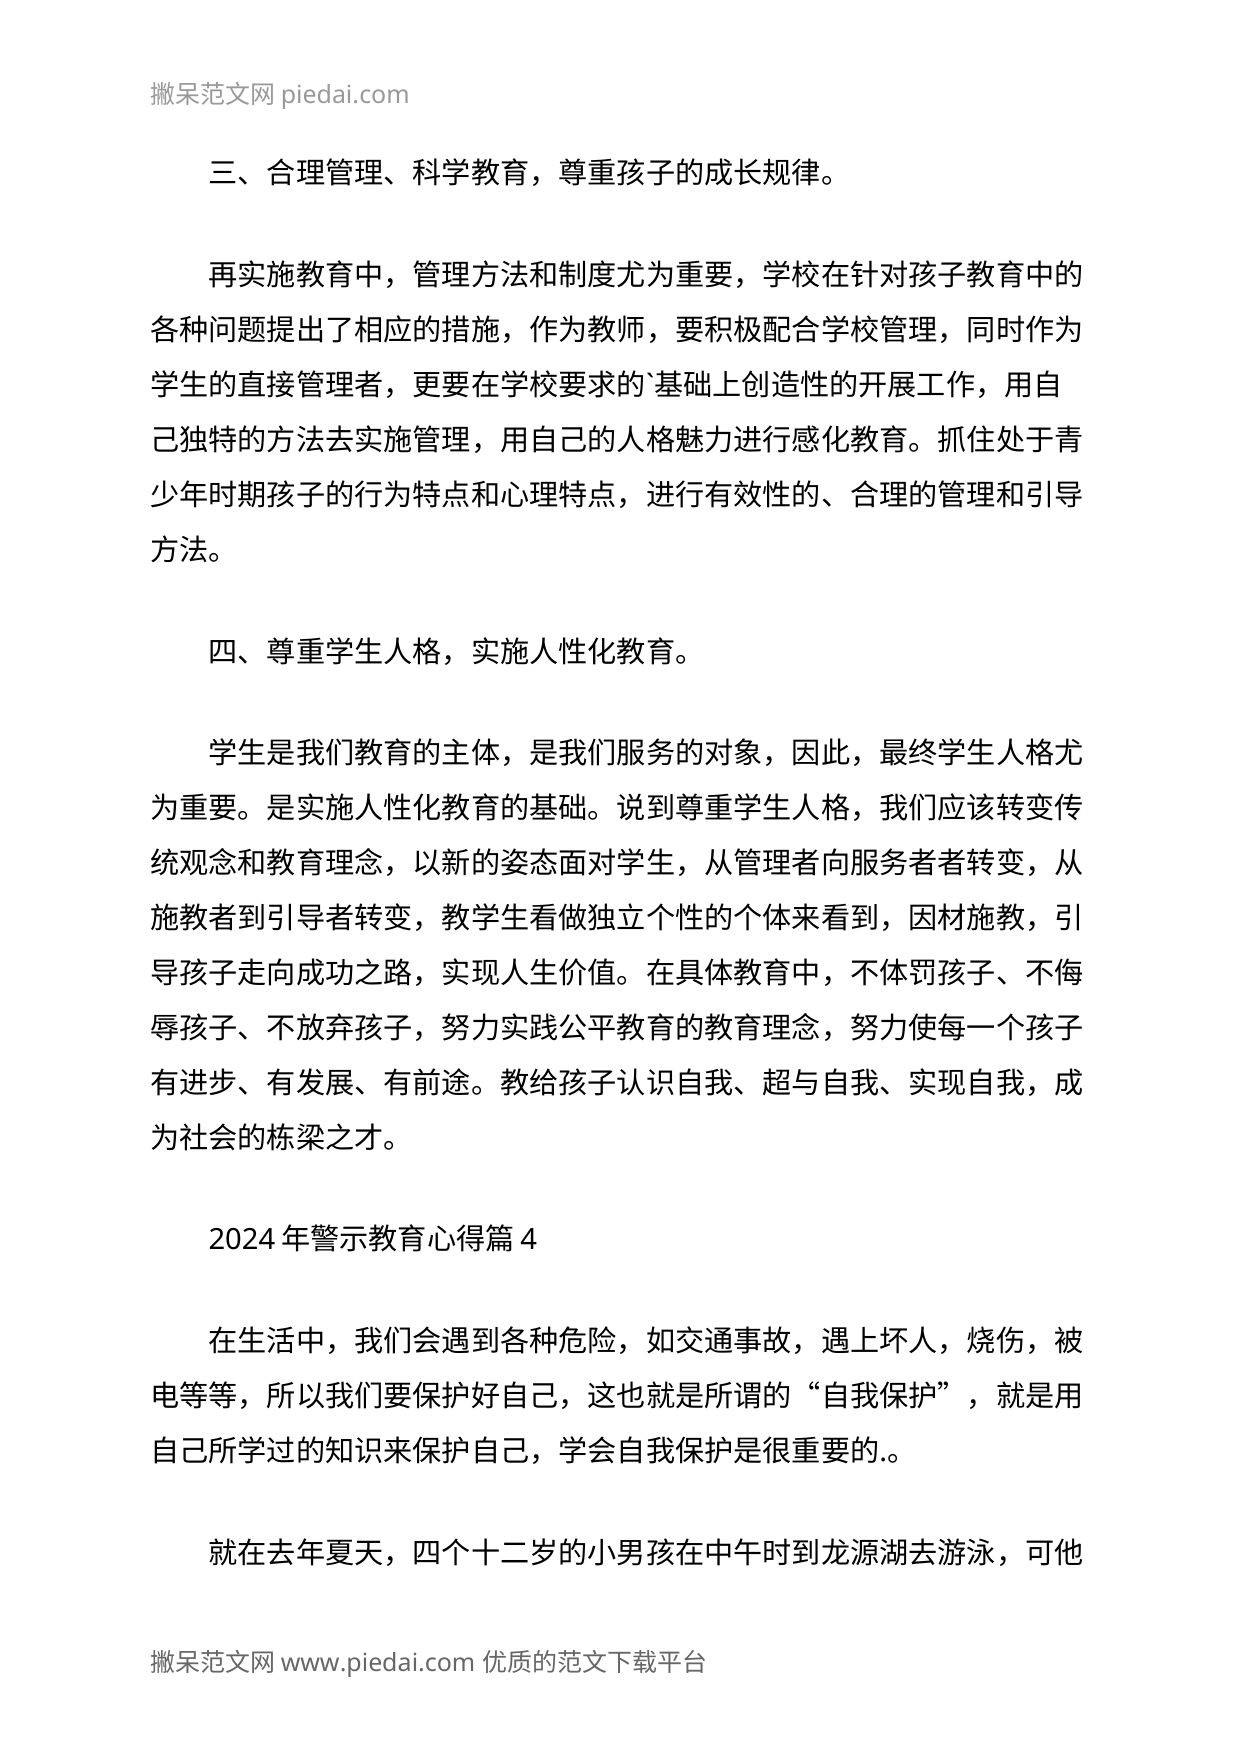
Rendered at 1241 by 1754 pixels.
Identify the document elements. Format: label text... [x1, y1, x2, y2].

text 在生活中，我们会遇到各种危险，如交通事故，遇上坏人，烧伤，被电等等，所以我们要保护好自己，这也就是所谓的“自我保护”，就是用自己所学过的知识来保护自己，学会自我保护是很重要的.。 [150, 1318, 1090, 1470]
text 四、尊重学生人格，实施人性化教育。 [150, 628, 1090, 670]
text 2024年警示教育心得篇4 [150, 1216, 1090, 1258]
text 再实施教育中，管理方法和制度尤为重要，学校在针对孩子教育中的各种问题提出了相应的措施，作为教师，要积极配合学校管理，同时作为学生的直接管理者，更要在学校要求的`基础上创造性的开展工作，用自己独特的方法去实施管理，用自己的人格魅力进行感化教育。抓住处于青少年时期孩子的行为特点和心理特点，进行有效性的、合理的管理和引导方法。 [150, 252, 1090, 569]
text 学生是我们教育的主体，是我们服务的对象，因此，最终学生人格尤为重要。是实施人性化教育的基础。说到尊重学生人格，我们应该转变传统观念和教育理念，以新的姿态面对学生，从管理者向服务者者转变，从施教者到引导者转变，教学生看做独立个性的个体来看到，因材施教，引导孩子走向成功之路，实现人生价值。在具体教育中，不体罚孩子、不侮辱孩子、不放弃孩子，努力实践公平教育的教育理念，努力使每一个孩子有进步、有发展、有前途。教给孩子认识自我、超与自我、实现自我，成为社会的栋梁之才。 [150, 730, 1090, 1156]
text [150, 1530, 1090, 1572]
text 三、合理管理、科学教育，尊重孩子的成长规律。 [150, 150, 1090, 192]
